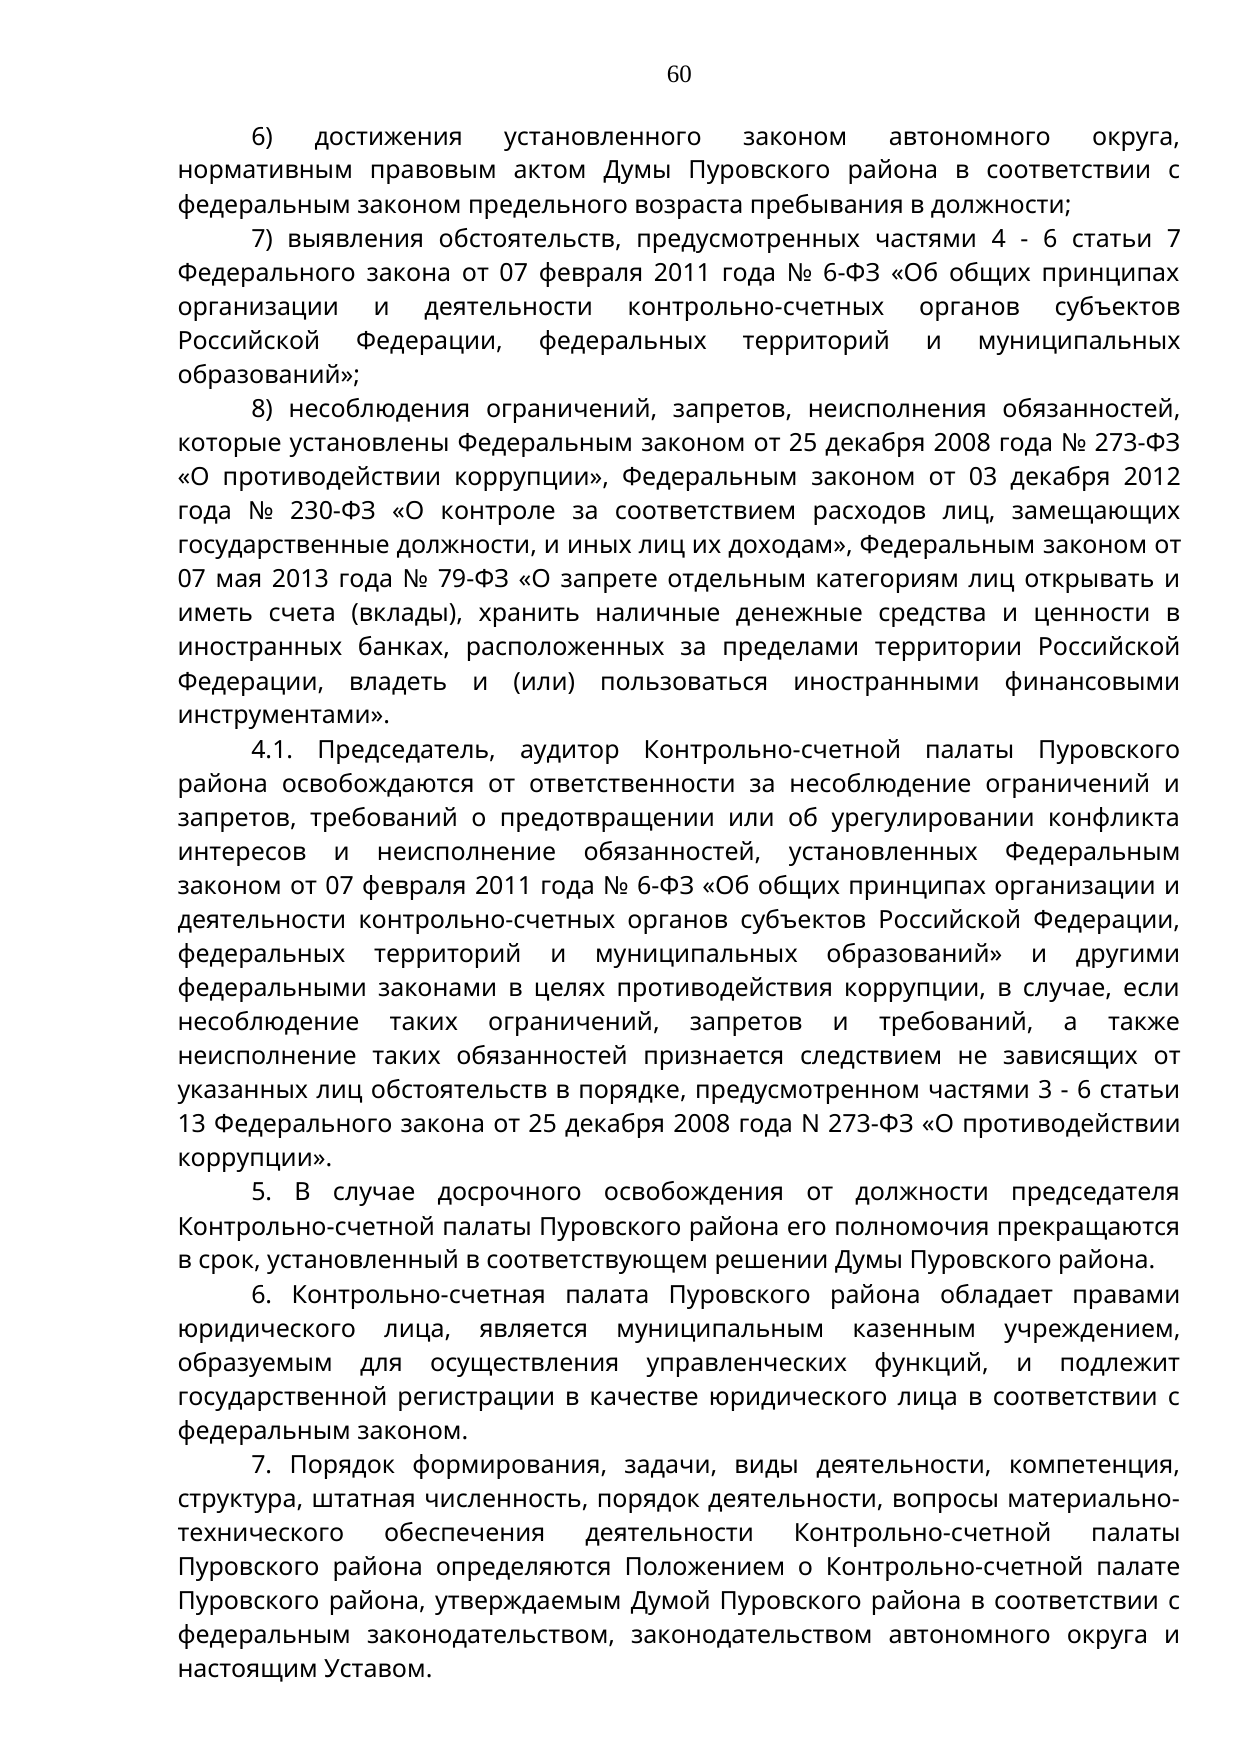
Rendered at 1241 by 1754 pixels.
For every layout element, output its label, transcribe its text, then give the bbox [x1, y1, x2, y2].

text 5. В случае досрочного освобождения от должности председателя Контрольно-счетной палаты Пуровского района его полномочия прекращаются в срок, установленный в соответствующем решении Думы Пуровского района. [177, 1174, 1181, 1276]
text 7. Порядок формирования, задачи, виды деятельности, компетенция, структура, штатная численность, порядок деятельности, вопросы материально-технического обеспечения деятельности Контрольно-счетной палаты Пуровского района определяются Положением о Контрольно-счетной палате Пуровского района, утверждаемым Думой Пуровского района в соответствии с федеральным законодательством, законодательством автономного округа и настоящим Уставом. [177, 1447, 1181, 1685]
text 6. Контрольно-счетная палата Пуровского района обладает правами юридического лица, является муниципальным казенным учреждением, образуемым для осуществления управленческих функций, и подлежит государственной регистрации в качестве юридического лица в соответствии с федеральным законом. [177, 1276, 1181, 1447]
text 6) достижения установленного законом автономного округа, нормативным правовым актом Думы Пуровского района в соответствии с федеральным законом предельного возраста пребывания в должности; [177, 118, 1181, 220]
text 7) выявления обстоятельств, предусмотренных частями 4 - 6 статьи 7 Федерального закона от 07 февраля 2011 года № 6-ФЗ «Об общих принципах организации и деятельности контрольно-счетных органов субъектов Российской Федерации, федеральных территорий и муниципальных образований»; [177, 220, 1181, 391]
text 8) несоблюдения ограничений, запретов, неисполнения обязанностей, которые установлены Федеральным законом от 25 декабря 2008 года № 273-ФЗ «О противодействии коррупции», Федеральным законом от 03 декабря 2012 года № 230-ФЗ «О контроле за соответствием расходов лиц, замещающих государственные должности, и иных лиц их доходам», Федеральным законом от 07 мая 2013 года № 79-ФЗ «О запрете отдельным категориям лиц открывать и иметь счета (вклады), хранить наличные денежные средства и ценности в иностранных банках, расположенных за пределами территории Российской Федерации, владеть и (или) пользоваться иностранными финансовыми инструментами». [177, 391, 1181, 731]
text 4.1. Председатель, аудитор Контрольно-счетной палаты Пуровского района освобождаются от ответственности за несоблюдение ограничений и запретов, требований о предотвращении или об урегулировании конфликта интересов и неисполнение обязанностей, установленных Федеральным законом от 07 февраля 2011 года № 6-ФЗ «Об общих принципах организации и деятельности контрольно-счетных органов субъектов Российской Федерации, федеральных территорий и муниципальных образований» и другими федеральными законами в целях противодействия коррупции, в случае, если несоблюдение таких ограничений, запретов и требований, а также неисполнение таких обязанностей признается следствием не зависящих от указанных лиц обстоятельств в порядке, предусмотренном частями 3 - 6 статьи 13 Федерального закона от 25 декабря 2008 года N 273-ФЗ «О противодействии коррупции». [177, 731, 1181, 1174]
